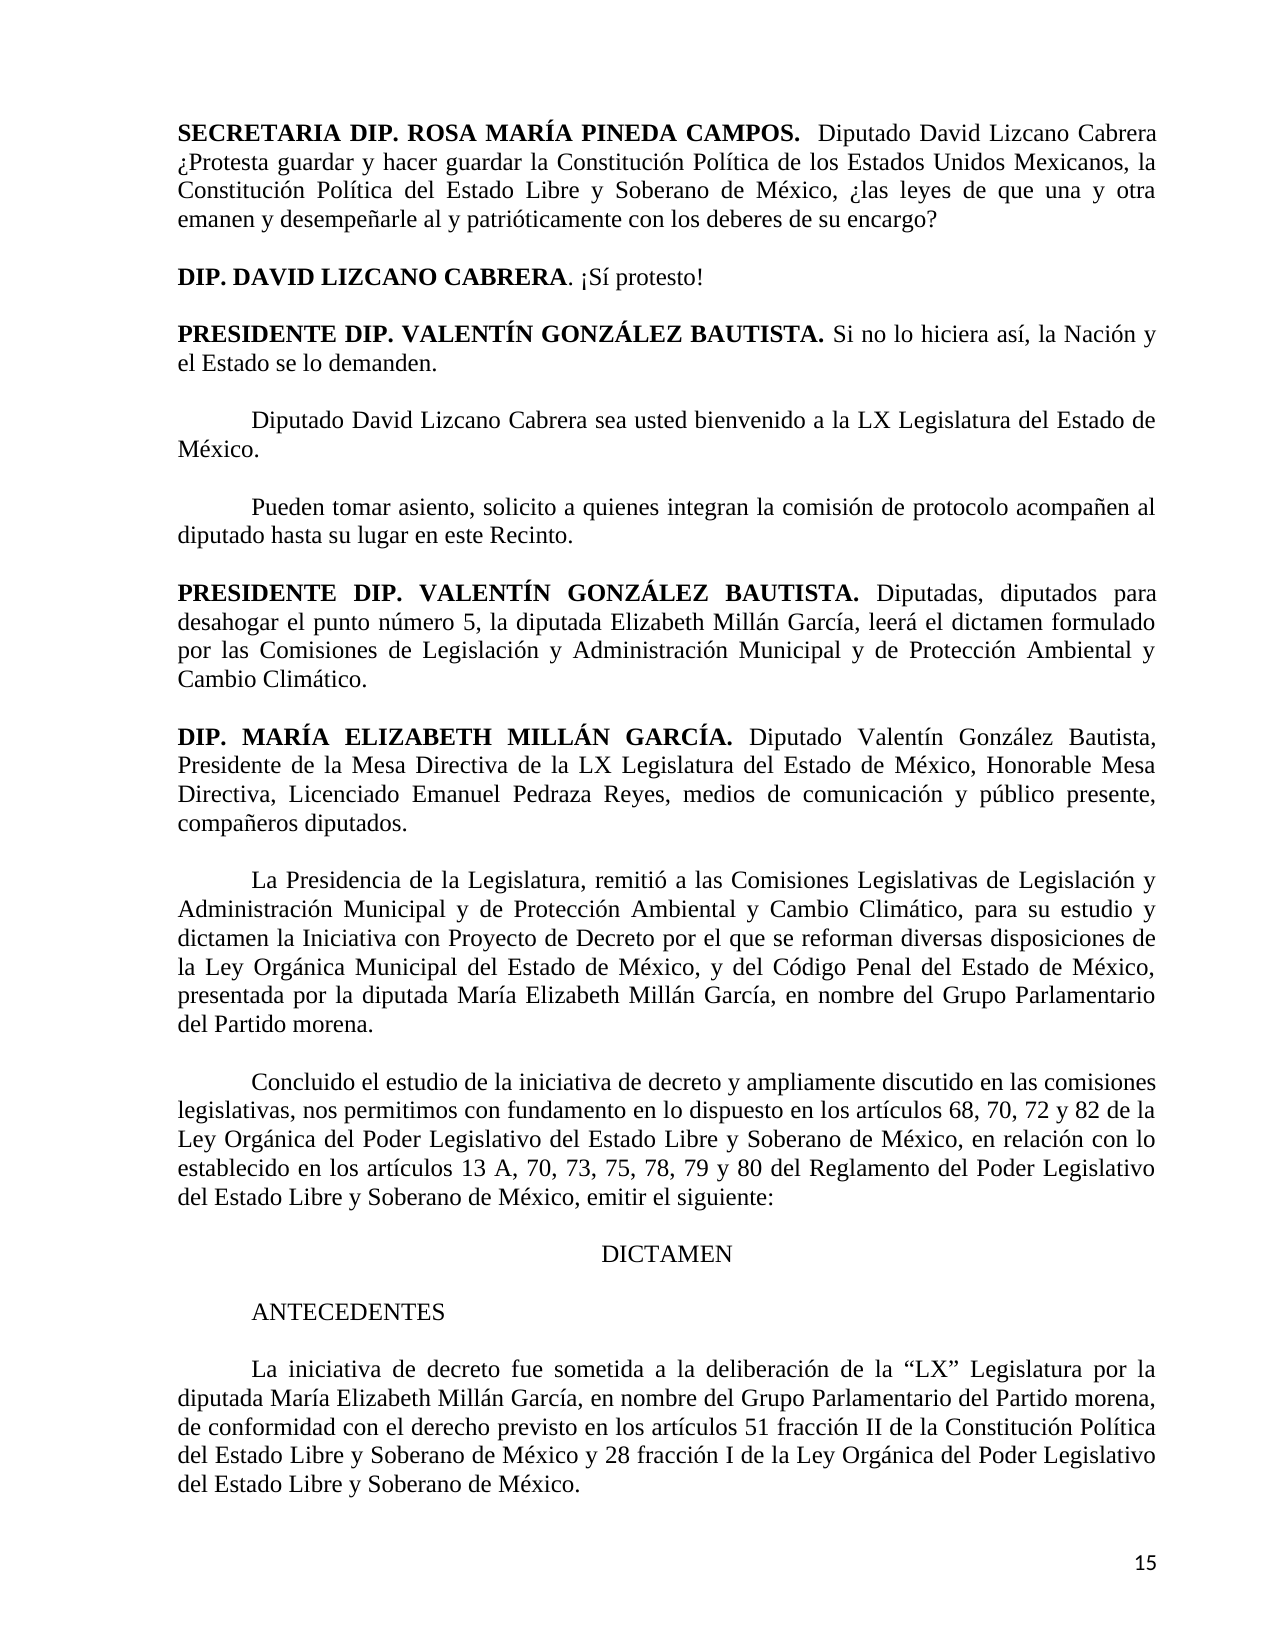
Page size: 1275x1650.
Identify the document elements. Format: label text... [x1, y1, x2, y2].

text ANTECEDENTES [177, 1297, 1157, 1326]
text Concluido el estudio de la iniciativa de decreto y ampliamente discutido en las comisiones legislativas, nos permitimos con fundamento en lo dispuesto en los artículos 68, 70, 72 y 82 de la Ley Orgánica del Poder Legislativo del Estado Libre y Soberano de México, en relación con lo establecido en los artículos 13 A, 70, 73, 75, 78, 79 y 80 del Reglamento del Poder Legislativo del Estado Libre y Soberano de México, emitir el siguiente: [177, 1067, 1157, 1211]
text PRESIDENTE DIP. VALENTÍN GONZÁLEZ BAUTISTA. Si no lo hiciera así, la Nación y el Estado se lo demanden. [177, 319, 1157, 377]
text La Presidencia de la Legislatura, remitió a las Comisiones Legislativas de Legislación y Administración Municipal y de Protección Ambiental y Cambio Climático, para su estudio y dictamen la Iniciativa con Proyecto de Decreto por el que se reforman diversas disposiciones de la Ley Orgánica Municipal del Estado de México, y del Código Penal del Estado de México, presentada por la diputada María Elizabeth Millán García, en nombre del Grupo Parlamentario del Partido morena. [177, 866, 1157, 1038]
text DIP. DAVID LIZCANO CABRERA. ¡Sí protesto! [177, 262, 1157, 291]
text DIP. MARÍA ELIZABETH MILLÁN GARCÍA. Diputado Valentín González Bautista, Presidente de la Mesa Directiva de la LX Legislatura del Estado de México, Honorable Mesa Directiva, Licenciado Emanuel Pedraza Reyes, medios de comunicación y público presente, compañeros diputados. [177, 722, 1157, 837]
text PRESIDENTE DIP. VALENTÍN GONZÁLEZ BAUTISTA. Diputadas, diputados para desahogar el punto número 5, la diputada Elizabeth Millán García, leerá el dictamen formulado por las Comisiones de Legislación y Administración Municipal y de Protección Ambiental y Cambio Climático. [177, 578, 1157, 693]
text Diputado David Lizcano Cabrera sea usted bienvenido a la LX Legislatura del Estado de México. [177, 406, 1157, 463]
text Pueden tomar asiento, solicito a quienes integran la comisión de protocolo acompañen al diputado hasta su lugar en este Recinto. [177, 492, 1157, 549]
text La iniciativa de decreto fue sometida a la deliberación de la “LX” Legislatura por la diputada María Elizabeth Millán García, en nombre del Grupo Parlamentario del Partido morena, de conformidad con el derecho previsto en los artículos 51 fracción II de la Constitución Política del Estado Libre y Soberano de México y 28 fracción I de la Ley Orgánica del Poder Legislativo del Estado Libre y Soberano de México. [177, 1354, 1157, 1498]
text DICTAMEN [177, 1239, 1157, 1268]
text SECRETARIA DIP. ROSA MARÍA PINEDA CAMPOS. Diputado David Lizcano Cabrera ¿Protesta guardar y hacer guardar la Constitución Política de los Estados Unidos Mexicanos, la Constitución Política del Estado Libre y Soberano de México, ¿las leyes de que una y otra emanen y desempeñarle al y patrióticamente con los deberes de su encargo? [177, 118, 1157, 233]
